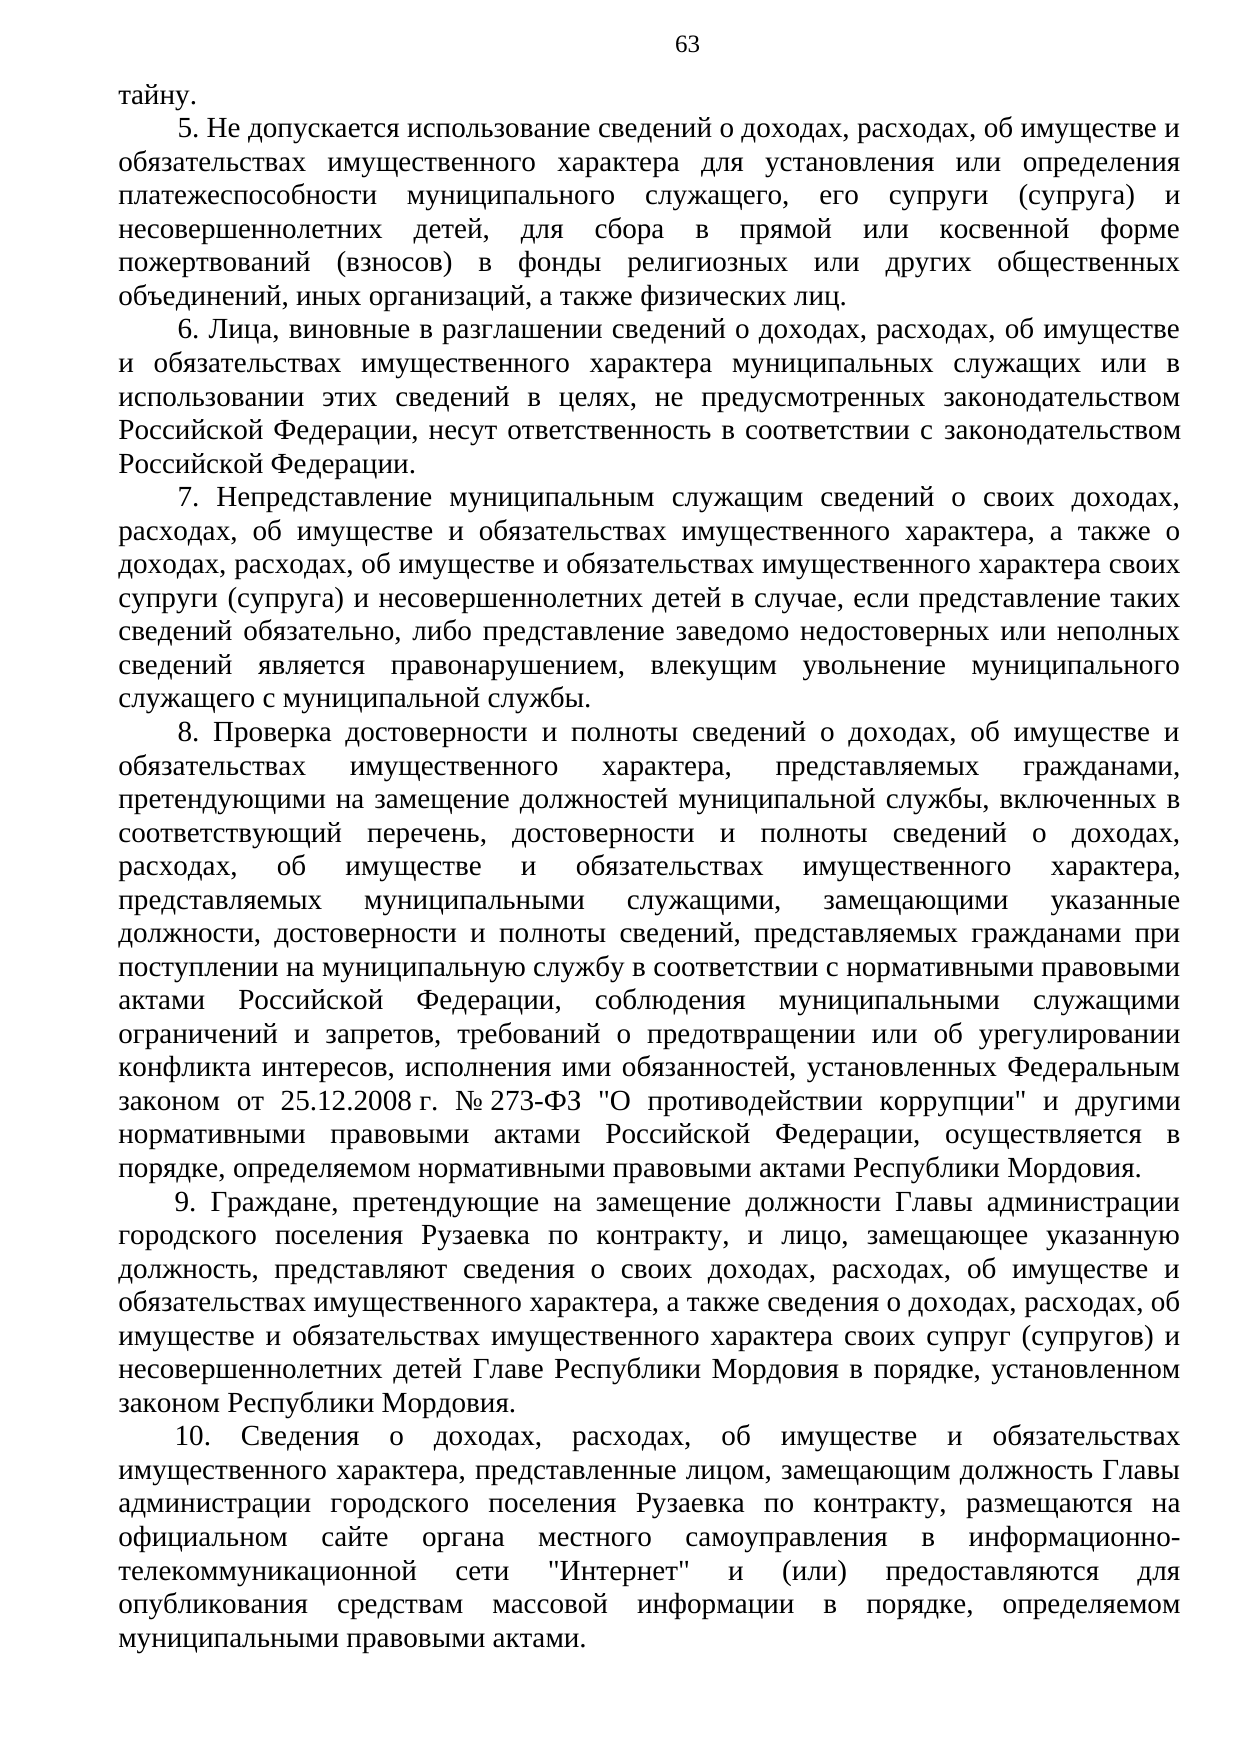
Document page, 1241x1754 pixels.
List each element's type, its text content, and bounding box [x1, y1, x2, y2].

text 8. Проверка достоверности и полноты сведений о доходах, об имуществе и обязательствах имущественного характера, представляемых гражданами, претендующими на замещение должностей муниципальной службы, включенных в соответствующий перечень, достоверности и полноты сведений о доходах, расходах, об имуществе и обязательствах имущественного характера, представляемых муниципальными служащими, замещающими указанные должности, достоверности и полноты сведений, представляемых гражданами при поступлении на муниципальную службу в соответствии с нормативными правовыми актами Российской Федерации, соблюдения муниципальными служащими ограничений и запретов, требований о предотвращении или об урегулировании конфликта интересов, исполнения ими обязанностей, установленных Федеральным законом от 25.12.2008 г. № 273-ФЗ "О противодействии коррупции" и другими нормативными правовыми актами Российской Федерации, осуществляется в порядке, определяемом нормативными правовыми актами Республики Мордовия. [118, 714, 1181, 1184]
text 9. Граждане, претендующие на замещение должности Главы администрации городского поселения Рузаевка по контракту, и лицо, замещающее указанную должность, представляют сведения о своих доходах, расходах, об имуществе и обязательствах имущественного характера, а также сведения о доходах, расходах, об имуществе и обязательствах имущественного характера своих супруг (супругов) и несовершеннолетних детей Главе Республики Мордовия в порядке, установленном законом Республики Мордовия. [118, 1184, 1181, 1418]
text 6. Лица, виновные в разглашении сведений о доходах, расходах, об имуществе и обязательствах имущественного характера муниципальных служащих или в использовании этих сведений в целях, не предусмотренных законодательством Российской Федерации, несут ответственность в соответствии с законодательством Российской Федерации. [118, 312, 1181, 479]
text 10. Сведения о доходах, расходах, об имуществе и обязательствах имущественного характера, представленные лицом, замещающим должность Главы администрации городского поселения Рузаевка по контракту, размещаются на официальном сайте органа местного самоуправления в информационно-телекоммуникационной сети "Интернет" и (или) предоставляются для опубликования средствам массовой информации в порядке, определяемом муниципальными правовыми актами. [118, 1418, 1181, 1653]
text 7. Непредставление муниципальным служащим сведений о своих доходах, расходах, об имуществе и обязательствах имущественного характера, а также о доходах, расходах, об имуществе и обязательствах имущественного характера своих супруги (супруга) и несовершеннолетних детей в случае, если представление таких сведений обязательно, либо представление заведомо недостоверных или неполных сведений является правонарушением, влекущим увольнение муниципального служащего с муниципальной службы. [118, 479, 1181, 714]
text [118, 77, 1181, 110]
text 5. Не допускается использование сведений о доходах, расходах, об имуществе и обязательствах имущественного характера для установления или определения платежеспособности муниципального служащего, его супруги (супруга) и несовершеннолетних детей, для сбора в прямой или косвенной форме пожертвований (взносов) в фонды религиозных или других общественных объединений, иных организаций, а также физических лиц. [118, 110, 1181, 312]
